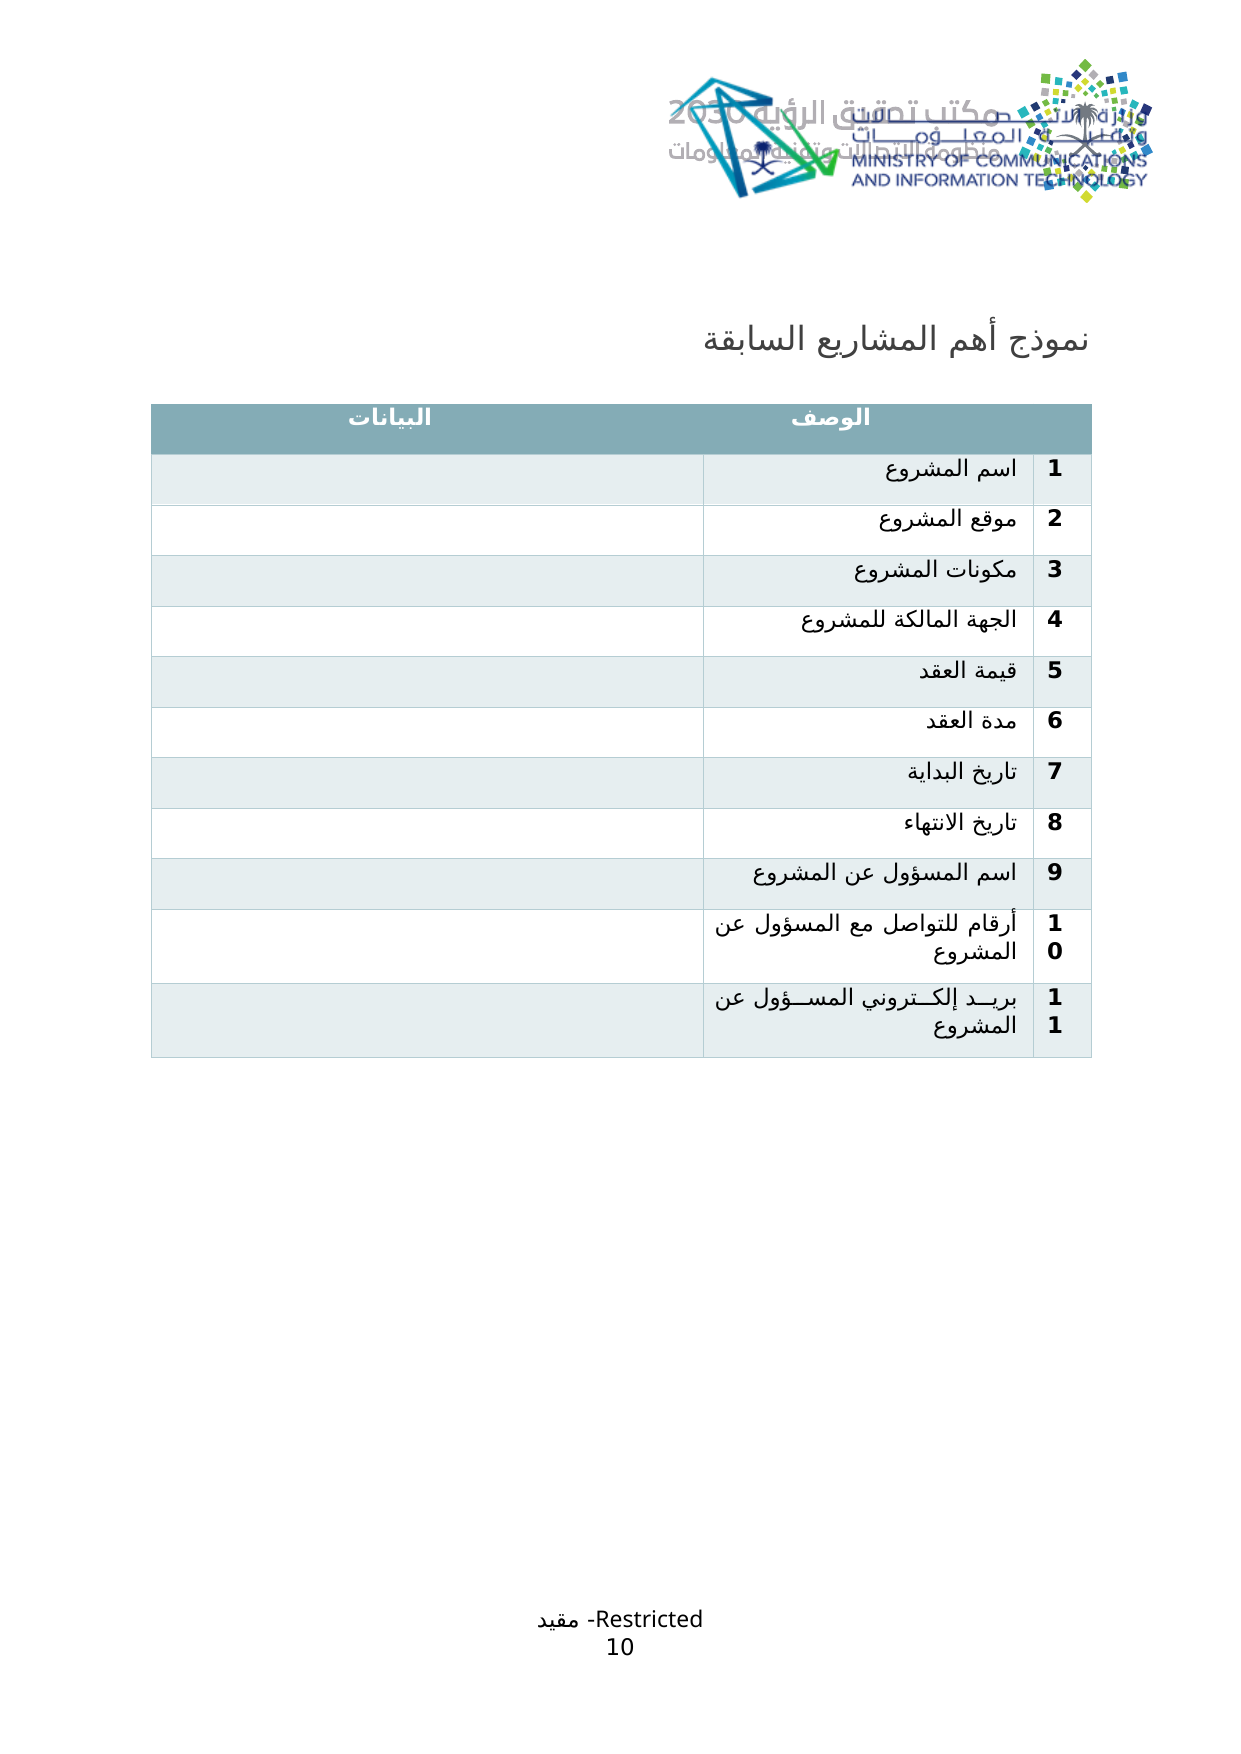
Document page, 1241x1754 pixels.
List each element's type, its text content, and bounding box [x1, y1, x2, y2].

table_cell أرقام للتواصل مع المسؤول عن المشروع [704, 910, 1033, 983]
table_cell [152, 607, 703, 656]
table_cell 7 [1034, 758, 1091, 808]
table_header البيانات [152, 405, 703, 454]
table_header [1034, 405, 1091, 454]
table_cell 5 [1034, 657, 1091, 707]
table_header الوصف [704, 405, 1033, 454]
table_cell [152, 455, 703, 504]
table_cell [152, 708, 703, 757]
table_cell [152, 859, 703, 909]
table_cell [152, 758, 703, 808]
table_cell مكونات المشروع [704, 556, 1033, 606]
table_cell [152, 657, 703, 707]
table_cell الجهة المالكة للمشروع [704, 607, 1033, 656]
table_cell 10 [1034, 910, 1091, 983]
picture [655, 75, 1166, 202]
table_cell 9 [1034, 859, 1091, 909]
table_cell 11 [1034, 984, 1091, 1057]
table_cell تاريخ البداية [704, 758, 1033, 808]
table_cell [152, 506, 703, 555]
table_cell [152, 984, 703, 1057]
table_cell موقع المشروع [704, 506, 1033, 555]
table_cell بريد إلكتروني المسؤول عن المشروع [704, 984, 1033, 1057]
table_cell 2 [1034, 506, 1091, 555]
table_cell اسم المسؤول عن المشروع [704, 859, 1033, 909]
table_cell قيمة العقد [704, 657, 1033, 707]
table_cell تاريخ الانتهاء [704, 809, 1033, 858]
table_cell 1 [1034, 455, 1091, 504]
table_cell 3 [1034, 556, 1091, 606]
table_cell مدة العقد [704, 708, 1033, 757]
table_cell [152, 910, 703, 983]
table_cell [152, 809, 703, 858]
table_cell 4 [1034, 607, 1091, 656]
table_cell 6 [1034, 708, 1091, 757]
subtitle نموذج أهم المشاريع السابقة [150, 319, 1090, 358]
table_cell اسم المشروع [704, 455, 1033, 504]
table_cell [152, 556, 703, 606]
table_cell 8 [1034, 809, 1091, 858]
